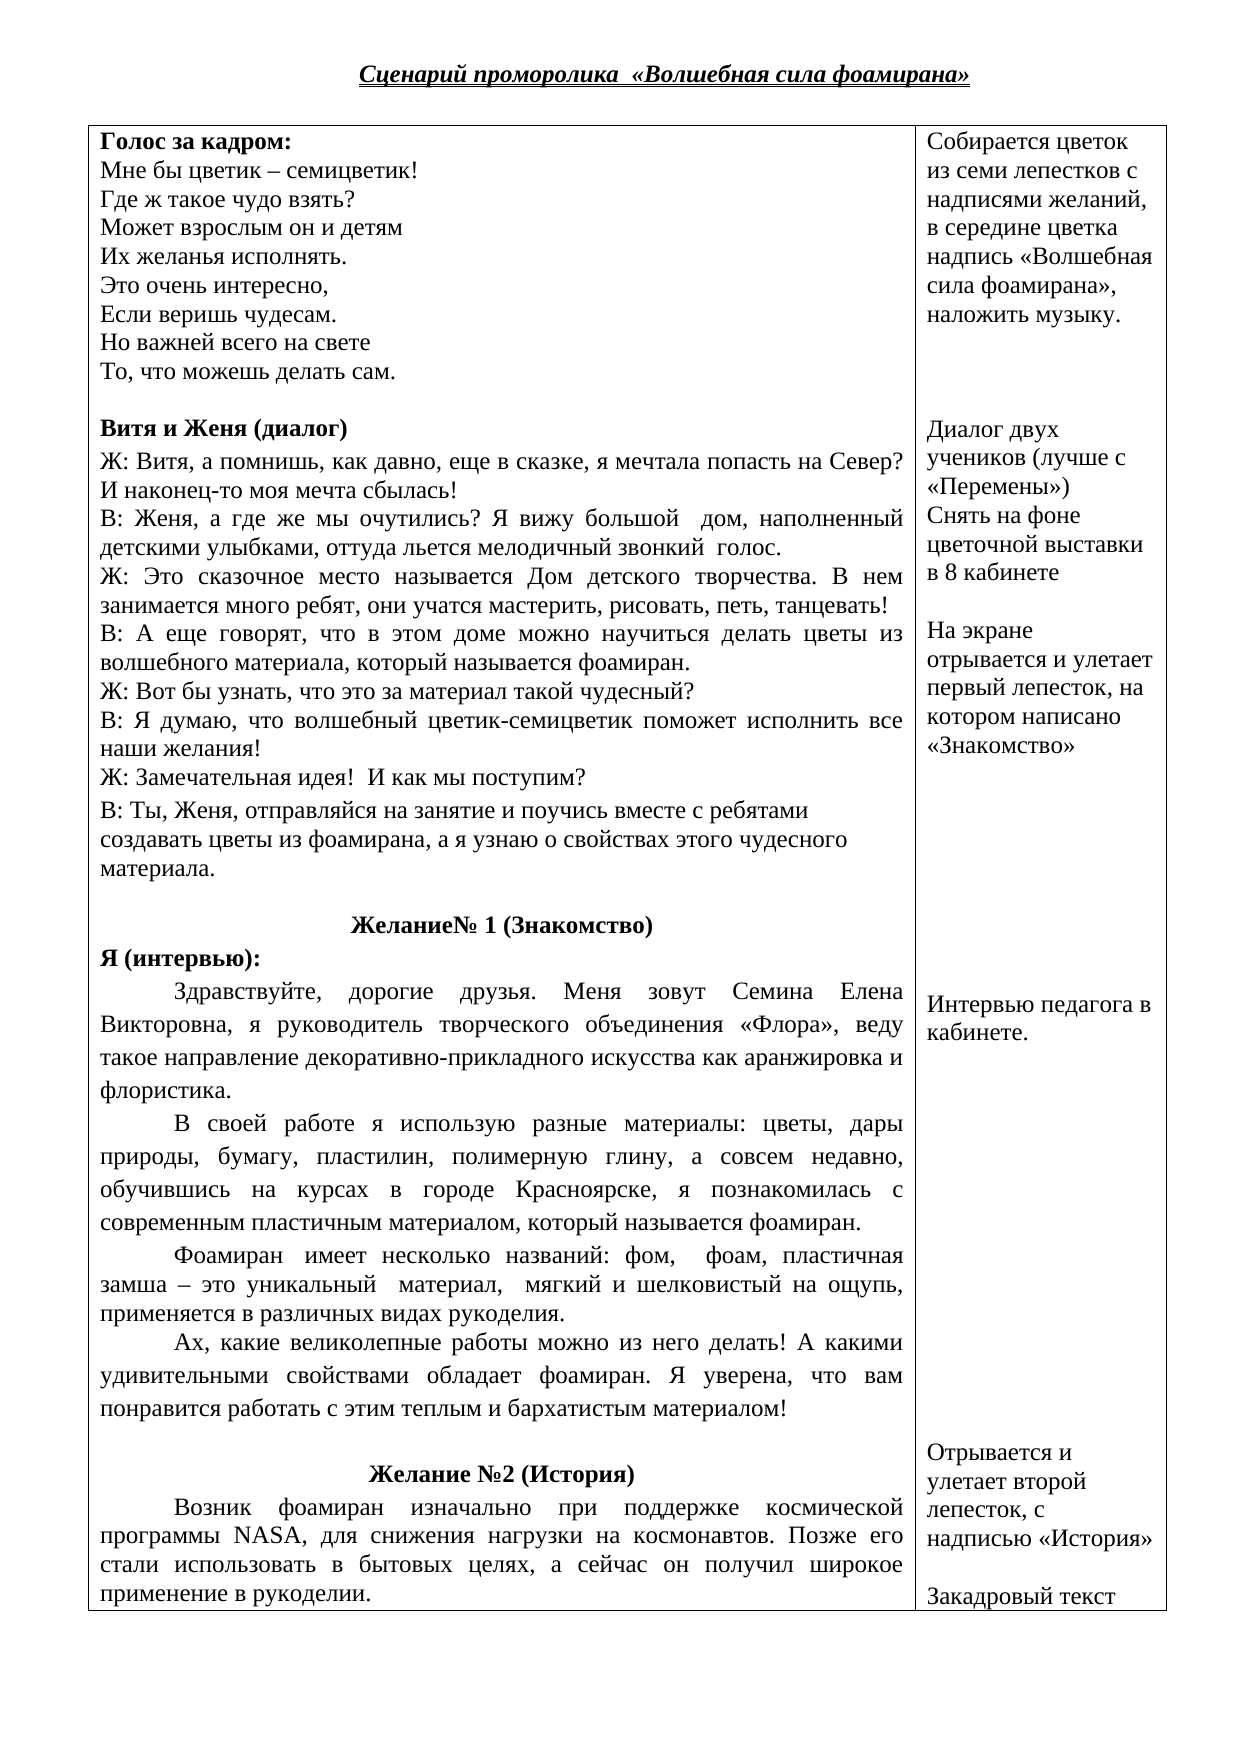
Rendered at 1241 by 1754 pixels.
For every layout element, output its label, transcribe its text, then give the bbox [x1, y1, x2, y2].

text Сценарий проморолика «Волшебная сила фоамирана» [177, 59, 1152, 88]
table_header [89, 126, 915, 1609]
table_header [916, 126, 1166, 1609]
